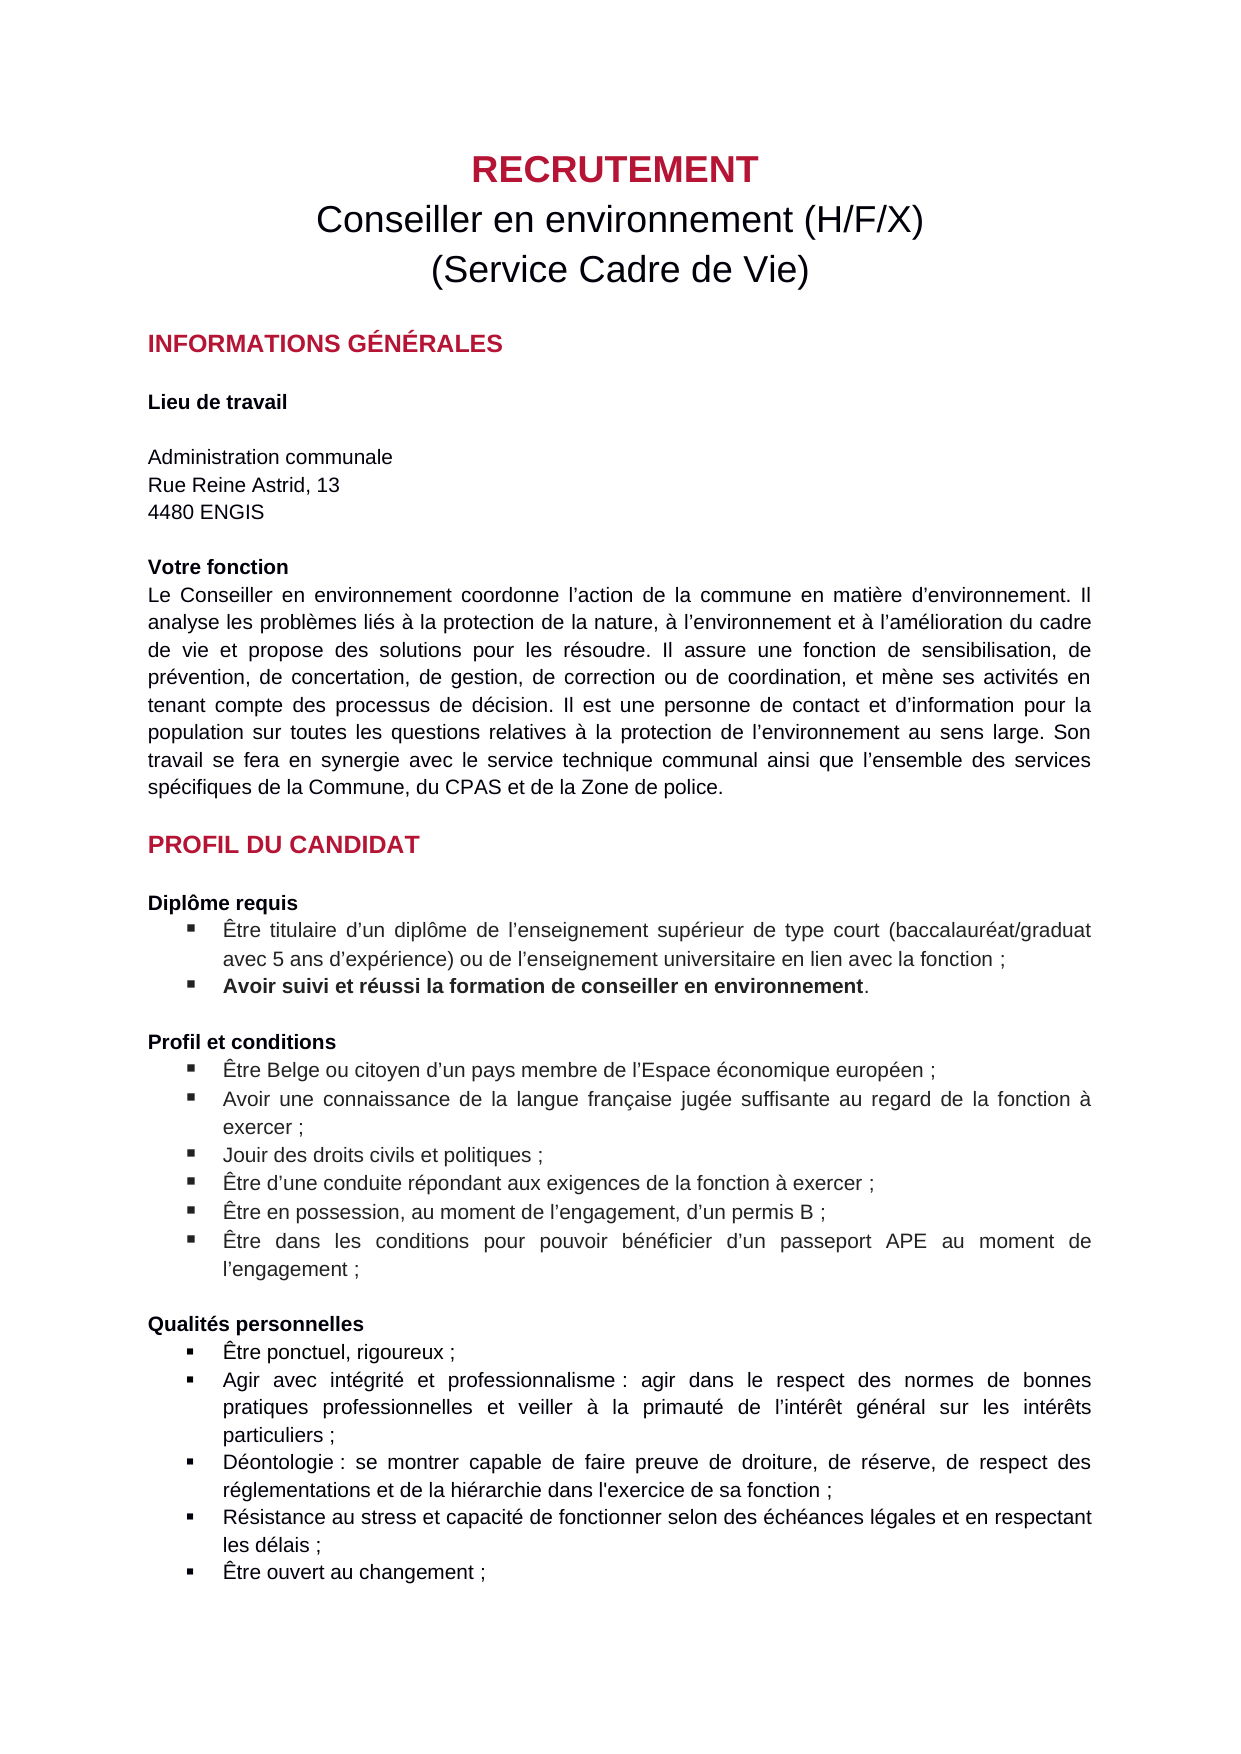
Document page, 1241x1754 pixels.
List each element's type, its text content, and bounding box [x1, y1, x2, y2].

list Être ouvert au changement ; [185, 1560, 1093, 1584]
text INFORMATIONS GÉNÉRALES [148, 329, 1093, 358]
text Le Conseiller en environnement coordonne l’action de la commune en matière d’environnement. Il analyse les problèmes liés à la protection de la nature, à l’environnement et à l’amélioration du cadre de vie et propose des solutions pour les résoudre. Il assure une fonction de sensibilisation, de prévention, de concertation, de gestion, de correction ou de coordination, et mène ses activités en tenant compte des processus de décision. Il est une personne de contact et d’information pour la population sur toutes les questions relatives à la protection de l’environnement au sens large. Son travail se fera en synergie avec le service technique communal ainsi que l’ensemble des services spécifiques de la Commune, du CPAS et de la Zone de police. [148, 582, 1093, 799]
list Être dans les conditions pour pouvoir bénéficier d’un passeport APE au moment de l’engagement ; [185, 1229, 1093, 1281]
text RECRUTEMENT [148, 148, 1093, 191]
text PROFIL DU CANDIDAT [148, 830, 1093, 859]
list Avoir une connaissance de la langue française jugée suffisante au regard de la fonction à exercer ; [185, 1086, 1093, 1139]
text (Service Cadre de Vie) [148, 247, 1093, 290]
text Qualités personnelles [148, 1312, 1093, 1336]
text Administration communale [148, 445, 1093, 469]
text Votre fonction [148, 555, 1093, 579]
list Déontologie : se montrer capable de faire preuve de droiture, de réserve, de respect des réglementations et de la hiérarchie dans l'exercice de sa fonction ; [185, 1450, 1093, 1502]
text 4480 ENGIS [148, 500, 1093, 524]
list Agir avec intégrité et professionnalisme : agir dans le respect des normes de bonnes pratiques professionnelles et veiller à la primauté de l’intérêt général sur les intérêts particuliers ; [185, 1367, 1093, 1446]
list Être en possession, au moment de l’engagement, d’un permis B ; [185, 1200, 1093, 1225]
list Avoir suivi et réussi la formation de conseiller en environnement. [185, 974, 1093, 999]
text Conseiller en environnement (H/F/X) [148, 197, 1093, 240]
list Être titulaire d’un diplôme de l’enseignement supérieur de type court (baccalauréat/graduat avec 5 ans d’expérience) ou de l’enseignement universitaire en lien avec la fonction ; [185, 918, 1093, 970]
list Jouir des droits civils et politiques ; [185, 1142, 1093, 1167]
text Lieu de travail [148, 390, 1093, 414]
text Diplôme requis [148, 890, 1093, 914]
text Profil et conditions [148, 1030, 1093, 1054]
list Être d’une conduite répondant aux exigences de la fonction à exercer ; [185, 1171, 1093, 1196]
list Résistance au stress et capacité de fonctionner selon des échéances légales et en respectant les délais ; [185, 1505, 1093, 1557]
text Rue Reine Astrid, 13 [148, 472, 1093, 496]
list Être Belge ou citoyen d’un pays membre de l’Espace économique européen ; [185, 1058, 1093, 1083]
list Être ponctuel, rigoureux ; [185, 1340, 1093, 1364]
